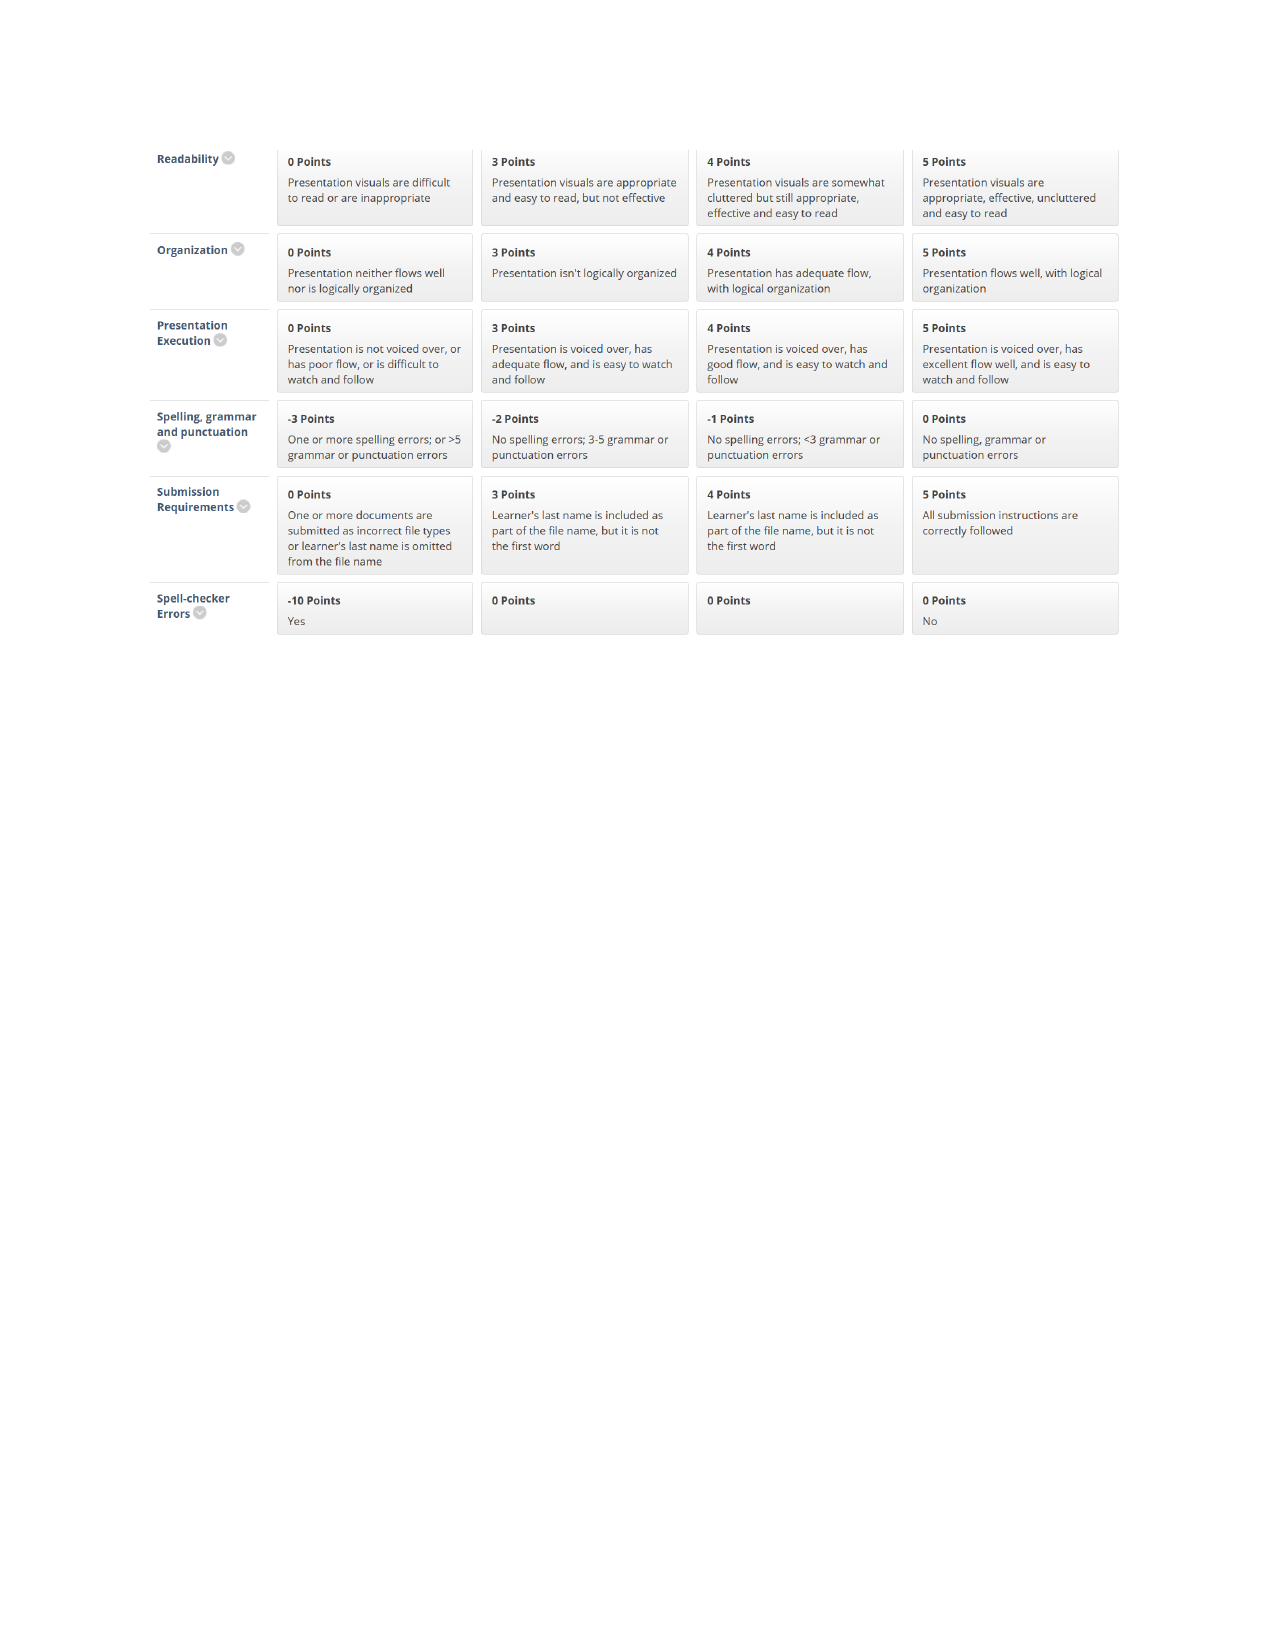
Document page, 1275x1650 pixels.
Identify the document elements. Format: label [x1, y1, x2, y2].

picture [150, 150, 1125, 638]
